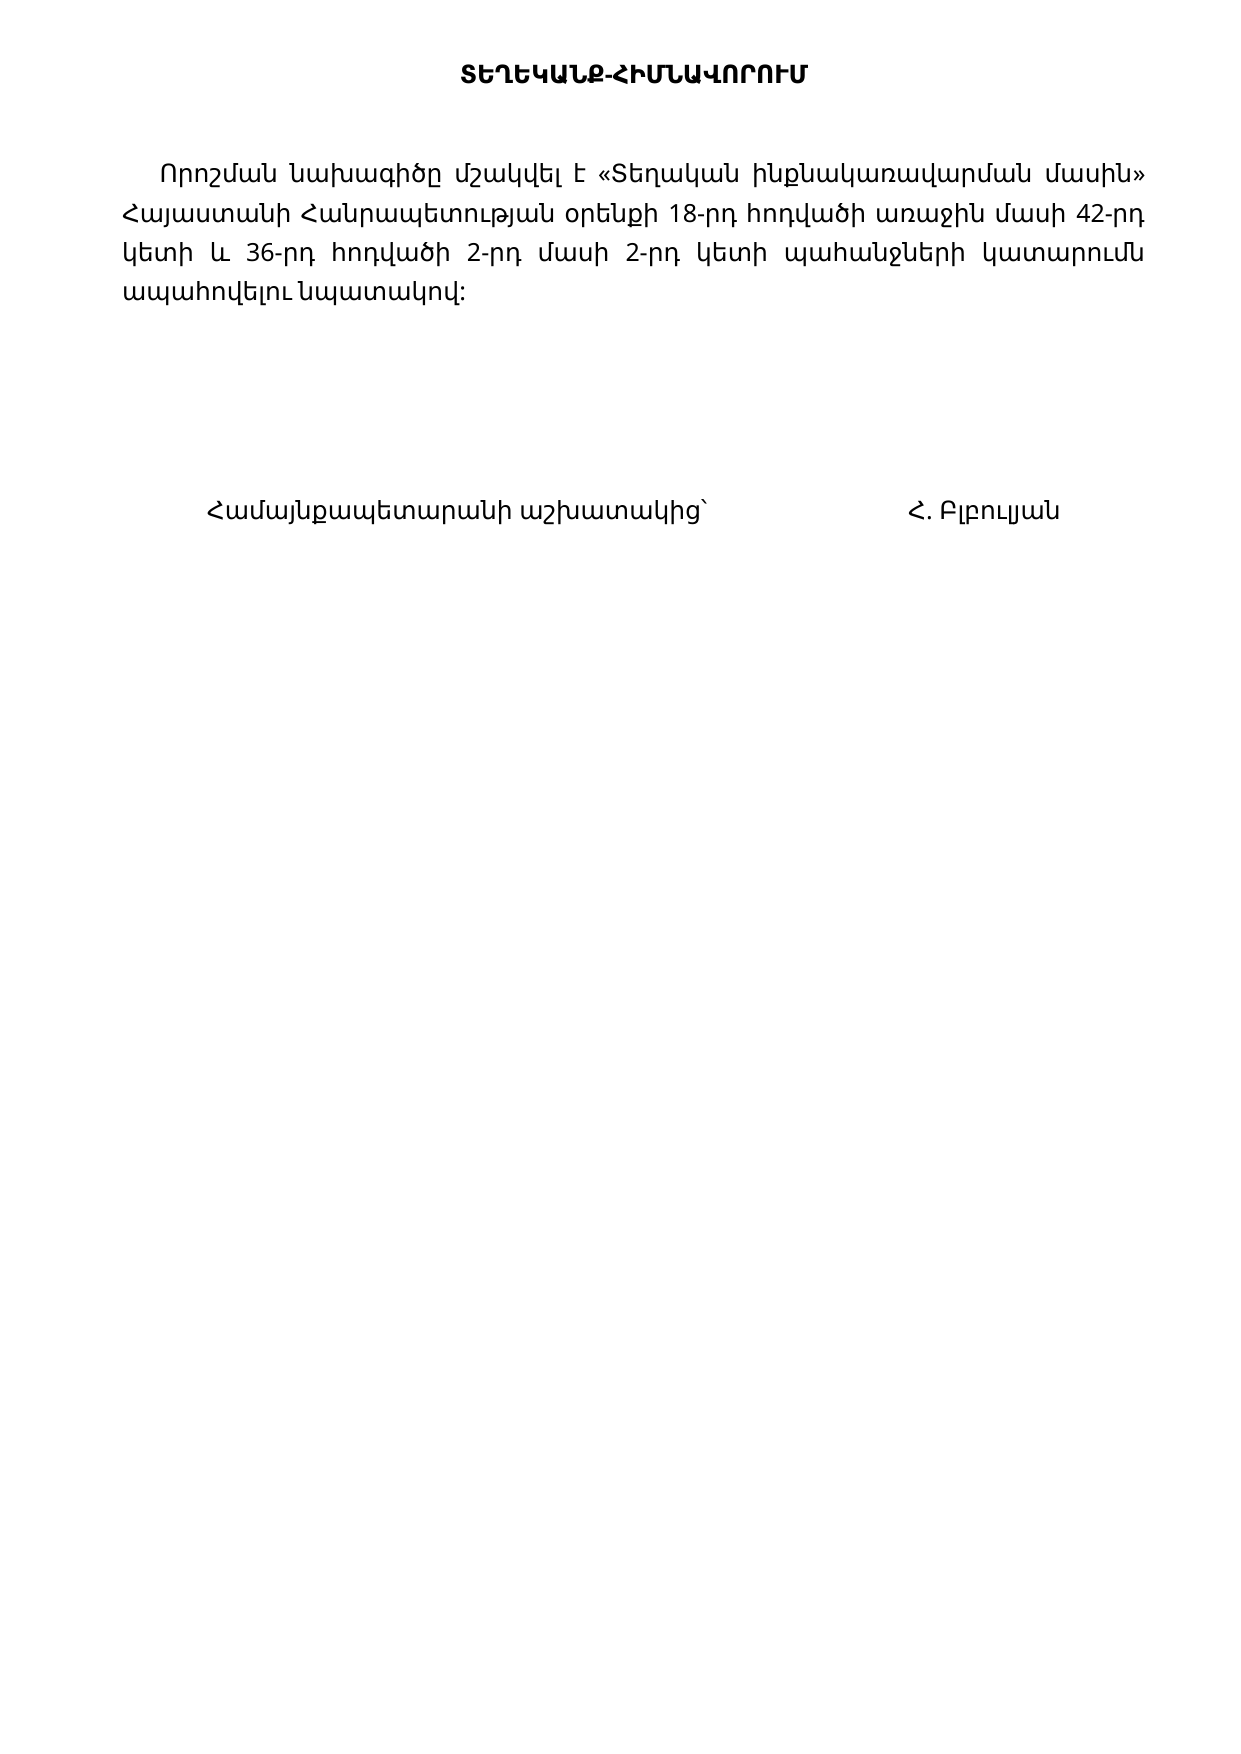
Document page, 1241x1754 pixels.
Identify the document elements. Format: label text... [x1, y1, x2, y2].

text ՏԵՂԵԿԱՆՔ-ՀԻՄՆԱՎՈՐՈՒՄ [122, 57, 1146, 91]
text Որոշման նախագիծը մշակվել է «Տեղական ինքնակառավարման մասին» Հայաստանի Հանրապետության օրենքի 18-րդ հոդվածի առաջին մասի 42-րդ կետի և 36-րդ հոդվածի 2-րդ մասի 2-րդ կետի պահանջների կատարումն ապահովելու նպատակով: [122, 156, 1146, 308]
text Համայնքապետարանի աշխատակից՝ Հ. Բլբուլյան [122, 493, 1146, 527]
